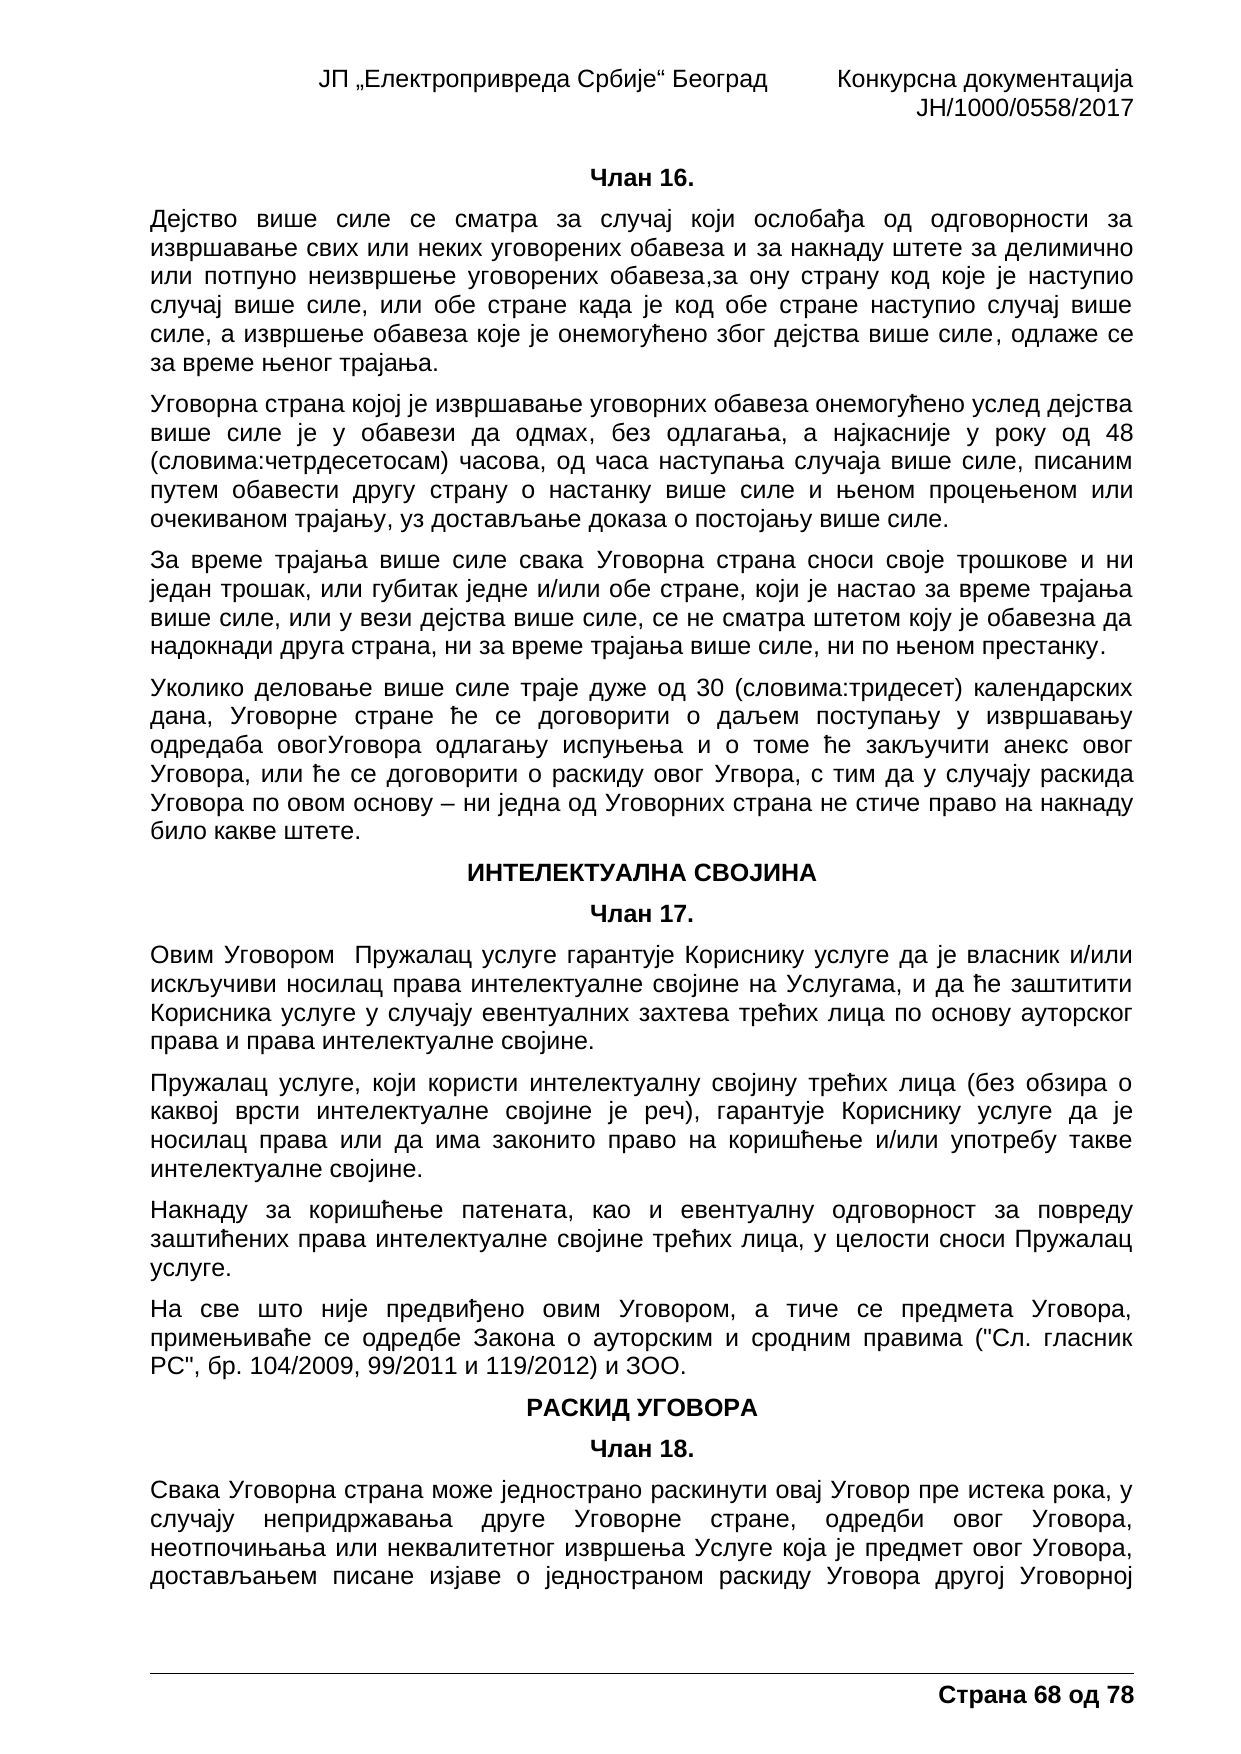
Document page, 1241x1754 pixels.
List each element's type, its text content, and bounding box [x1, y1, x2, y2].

text Члан 16. [150, 162, 1134, 191]
text Уколико деловање више силе траје дуже од 30 (словима:тридесет) календарских дана, Уговорне стране ће се договорити о даљем поступању у извршавању одредаба овогУговора одлагању испуњења и о томе ће закључити анекс овог Уговора, или ће се договорити о раскиду овог Угвора, с тим да у случају раскида Уговора по овом основу – ни једна од Уговорних страна не стиче право на накнаду било какве штете. [150, 672, 1134, 845]
text За време трајања више силе свака Уговорна страна сноси своје трошкове и ни један трошак, или губитак једне и/или обе стране, који је настао за време трајања више силе, или у вези дејства више силе, се не сматра штетом коју је обавезна да надокнади друга страна, ни за време трајања више силе, ни по њеном престанку. [150, 545, 1134, 660]
text Члан 18. [150, 1434, 1134, 1462]
text Пружалац услуге, који користи интелектуалну својину трећих лица (без обзира о каквој врсти интелектуалне својине је реч), гарантује Кориснику услуге да је носилац права или да има законито право на коришћење и/или употребу такве интелектуалне својине. [150, 1067, 1134, 1182]
text Накнаду за коришћење патената, као и евентуалну одговорност за повреду заштићених права интелектуалне својине трећих лица, у целости сноси Пружалац услуге. [150, 1195, 1134, 1281]
text РАСКИД УГОВОРА [150, 1392, 1134, 1421]
text Овим Уговором Пружалац услуге гарантује Кориснику услуге да је власник и/или искључиви носилац права интелектуалне својине на Услугама, и да ће заштитити Корисника услуге у случају евентуалних захтева трећих лица по основу ауторског права и права интелектуалне својине. [150, 940, 1134, 1055]
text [150, 1475, 1134, 1590]
text Уговорна страна којој је извршавање уговорних обавеза онемогућено услед дејства више силе је у обавези да одмах, без одлагања, а најкасније у року од 48 (словима:четрдесетосам) часова, од часа наступања случаја више силе, писаним путем обавести другу страну о настанку више силе и њеном процењеном или очекиваном трајању, уз достављање доказа о постојању више силе. [150, 389, 1134, 532]
text На све што није предвиђено овим Уговором, а тиче се предмета Уговора, примењиваће се одредбе Закона о ауторским и сродним правима ("Сл. гласник РС", бр. 104/2009, 99/2011 и 119/2012) и ЗОО. [150, 1294, 1134, 1380]
text Члан 17. [150, 899, 1134, 927]
text ИНТЕЛЕКТУАЛНА СВОЈИНА [150, 857, 1134, 886]
text Дејство више силе се сматра за случај који ослобађа од одговорности за извршавање свих или неких уговорених обавеза и за накнаду штете за делимично или потпуно неизвршење уговорених обавеза,за ону страну код које је наступио случај више силе, или обе стране када је код обе стране наступио случај више силе, а извршење обавеза које је онемогућено због дејства више силе, одлаже се за време њеног трајања. [150, 204, 1134, 376]
